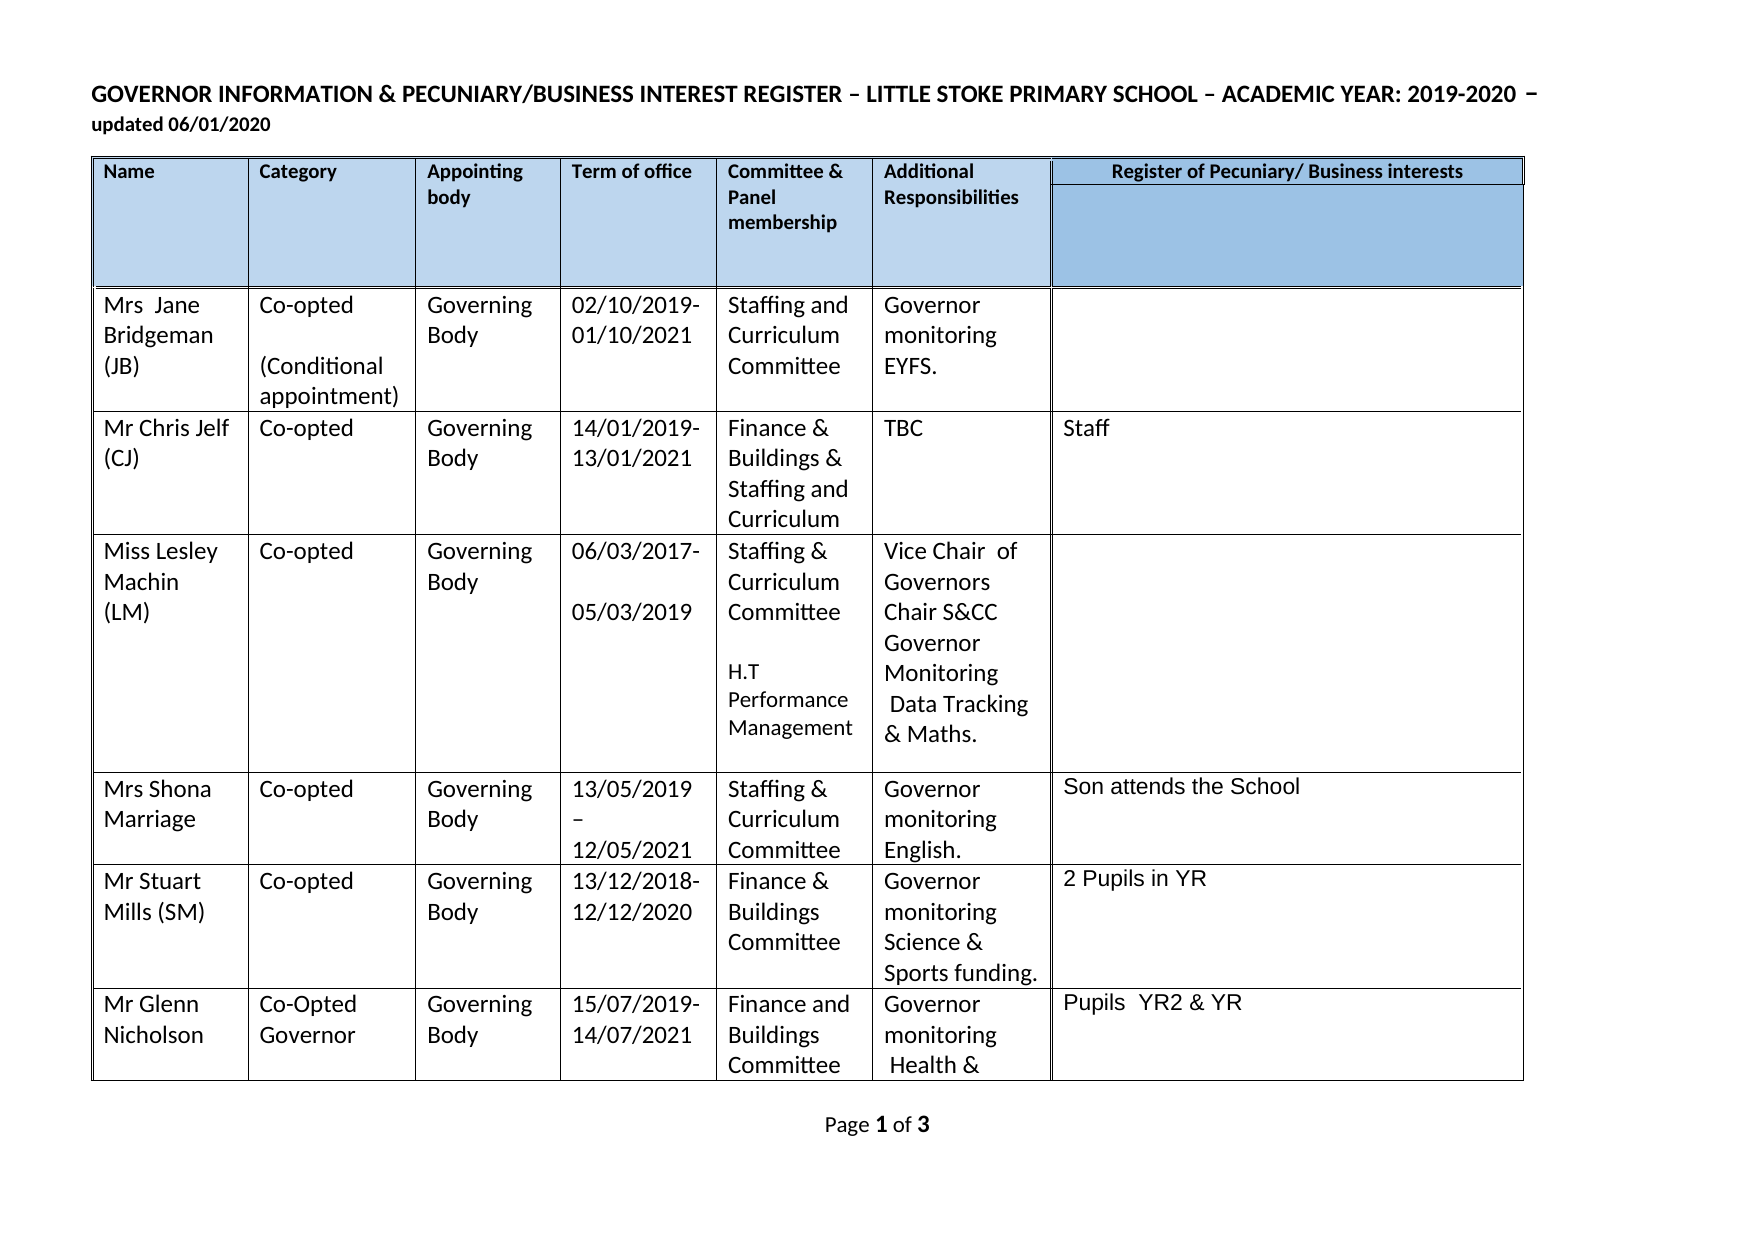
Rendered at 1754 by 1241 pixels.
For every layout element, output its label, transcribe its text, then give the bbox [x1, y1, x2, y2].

table_cell Co-opted [249, 535, 415, 772]
table_cell Co-opted [249, 412, 415, 534]
table_header Register of Pecuniary/ Business interests [1052, 159, 1522, 184]
table_cell Governing Body [416, 412, 560, 534]
table_cell Co-opted [249, 773, 415, 864]
table_header Category [249, 159, 415, 286]
table_cell Mr Stuart Mills (SM) [94, 865, 248, 987]
table_header Name [94, 159, 248, 286]
table_cell Finance & Buildings Committee [717, 865, 872, 987]
table_cell Staff [1053, 411, 1523, 534]
table_cell Co-Opted Governor [249, 989, 415, 1080]
table_cell Governing Body [416, 535, 560, 772]
table_cell Governing Body [416, 865, 560, 987]
table_cell Staffing and Curriculum Committee [717, 289, 872, 411]
table_cell 13/05/2019 – 12/05/2021 [561, 773, 716, 864]
table_cell [1053, 286, 1523, 411]
table_cell 06/03/2017- 05/03/2019 [561, 535, 716, 772]
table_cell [873, 989, 1050, 1080]
table_cell Mr Chris Jelf (CJ) [94, 412, 248, 534]
table_cell Mrs Jane Bridgeman (JB) [94, 286, 248, 411]
table_cell Co-opted (Conditional appointment) [249, 289, 415, 411]
table_cell Miss Lesley Machin (LM) [94, 535, 248, 772]
table_header Additional Responsibilities [873, 157, 1052, 286]
table_header Appointing body [416, 159, 560, 286]
table_cell Pupils YR2 & YR [1053, 988, 1523, 1080]
table_header Committee & Panel membership [717, 159, 872, 286]
table_cell 13/12/2018- 12/12/2020 [561, 865, 716, 987]
table_cell [1053, 534, 1523, 772]
table_cell TBC [873, 412, 1050, 534]
table_cell Co-opted [249, 865, 415, 987]
table_cell Mrs Shona Marriage [94, 773, 248, 864]
table_cell 2 Pupils in YR [1053, 864, 1523, 987]
table_cell [1053, 185, 1523, 286]
table_cell Governor monitoring Science & Sports funding. [873, 865, 1050, 987]
table_cell 14/01/2019- 13/01/2021 [561, 412, 716, 534]
table_cell 02/10/2019- 01/10/2021 [561, 289, 716, 411]
table_cell Governing Body [416, 773, 560, 864]
table_cell Staffing & Curriculum Committee H.T Performance Management [717, 535, 872, 772]
text GOVERNOR INFORMATION & PECUNIARY/BUSINESS INTEREST REGISTER – LITTLE STOKE PRIMARY SCHOOL – ACADEMIC YEAR: 2019-2020 – updated 06/01/2020 [91, 74, 1604, 137]
table_cell Governing Body [416, 989, 560, 1080]
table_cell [717, 989, 872, 1080]
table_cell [561, 989, 716, 1080]
table_cell Finance & Buildings & Staffing and Curriculum [717, 412, 872, 534]
table_cell Mr Glenn Nicholson [94, 989, 248, 1080]
table_cell Staffing & Curriculum Committee [717, 773, 872, 864]
table_cell Governor monitoring English. [873, 773, 1050, 864]
table_header Term of office [561, 159, 716, 286]
table_cell Governing Body [416, 289, 560, 411]
table_cell Vice Chair of Governors Chair S&CC Governor Monitoring Data Tracking & Maths. [873, 535, 1050, 772]
table_cell Governor monitoring EYFS. [873, 289, 1050, 411]
table_cell Son attends the School [1053, 772, 1523, 864]
